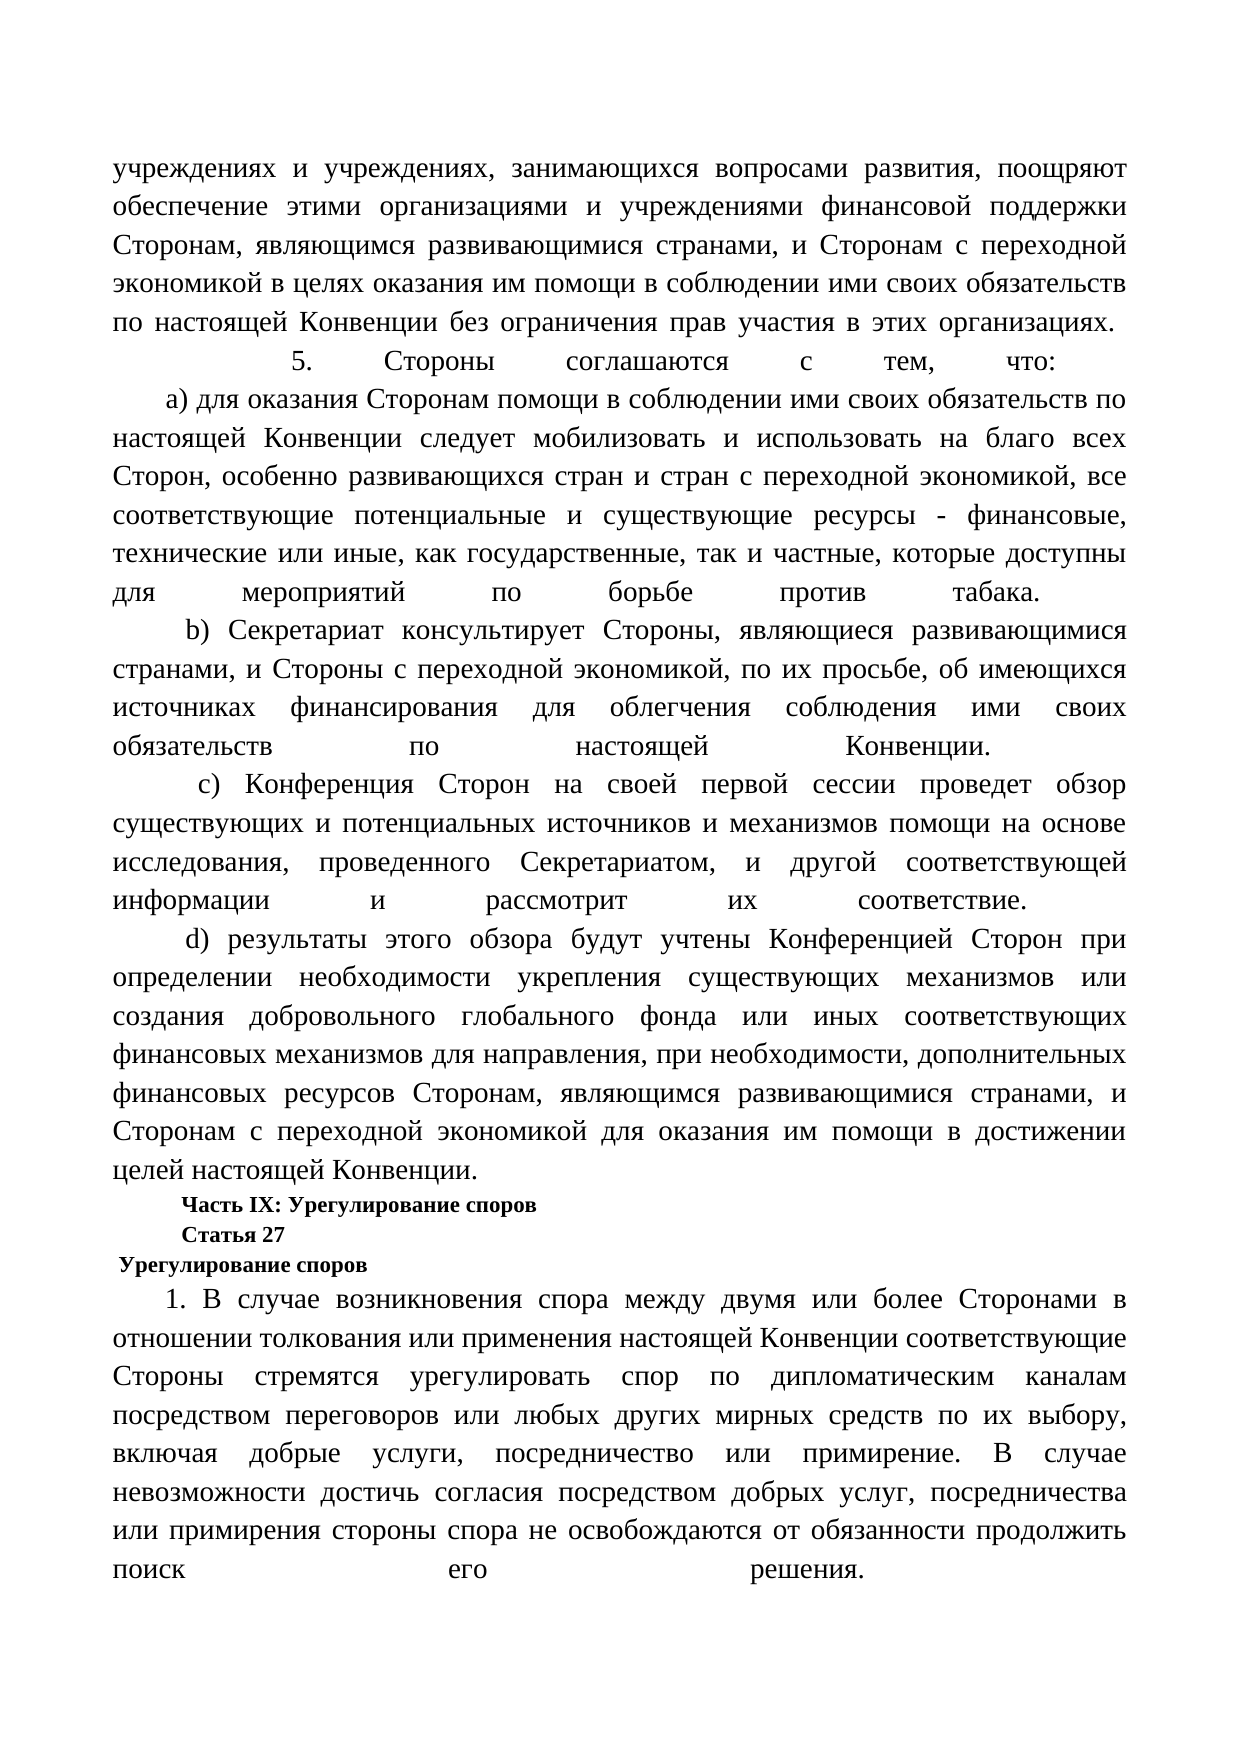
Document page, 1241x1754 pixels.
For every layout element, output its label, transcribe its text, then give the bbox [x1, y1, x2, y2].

text Статья 27 Урегулирование споров [112, 1221, 1128, 1277]
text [112, 150, 1128, 1186]
text Часть IX: Урегулирование споров [112, 1191, 1128, 1217]
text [112, 1281, 1128, 1584]
